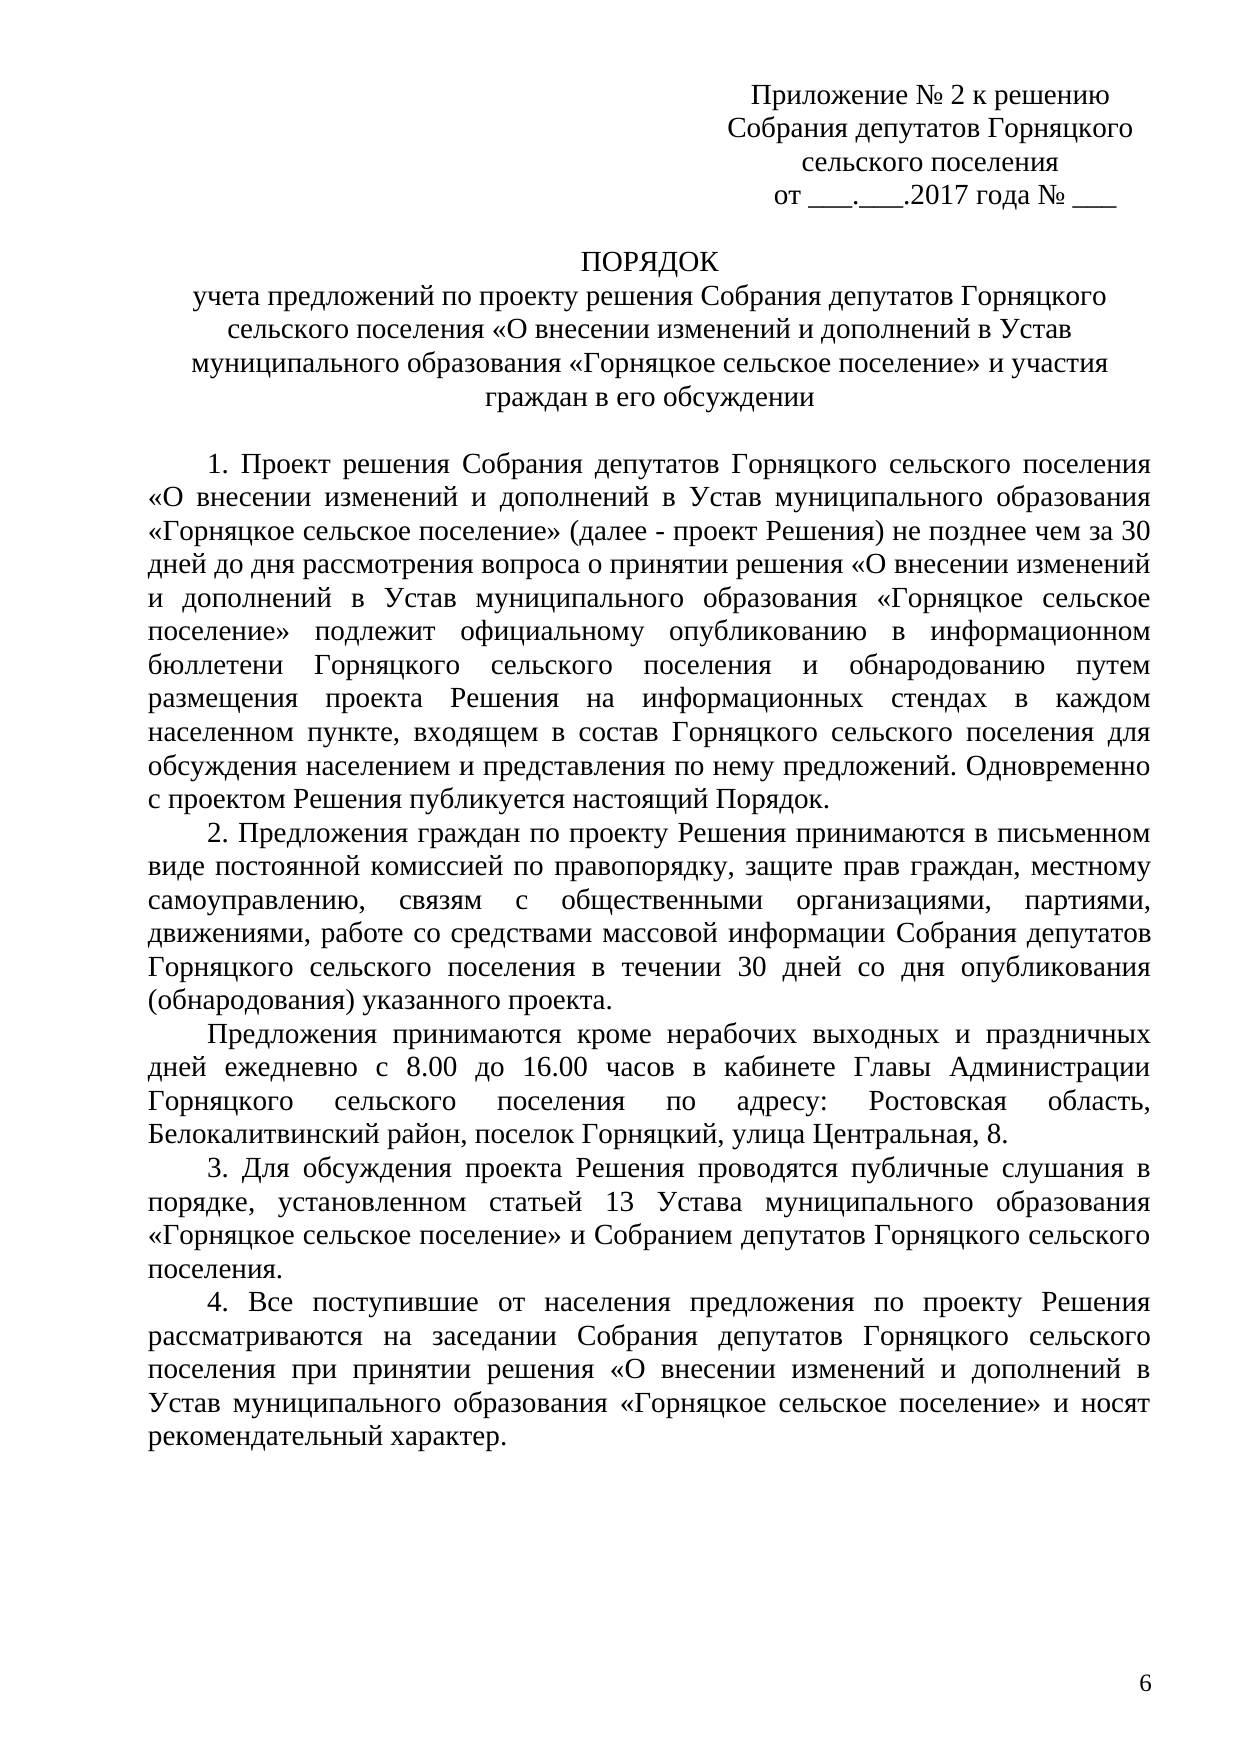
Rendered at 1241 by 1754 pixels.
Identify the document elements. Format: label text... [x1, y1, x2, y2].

text Предложения принимаются кроме нерабочих выходных и праздничных дней ежедневно с 8.00 до 16.00 часов в кабинете Главы Администрации Горняцкого сельского поселения по адресу: Ростовская область, Белокалитвинский район, поселок Горняцкий, улица Центральная, 8. [148, 1016, 1152, 1150]
text учета предложений по проекту решения Собрания депутатов Горняцкого сельского поселения «О внесении изменений и дополнений в Устав муниципального образования «Горняцкое сельское поселение» и участия граждан в его обсуждении [148, 278, 1152, 412]
text 2. Предложения граждан по проекту Решения принимаются в письменном виде постоянной комиссией по правопорядку, защите прав граждан, местному самоуправлению, связям с общественными организациями, партиями, движениями, работе со средствами массовой информации Собрания депутатов Горняцкого сельского поселения в течении 30 дней со дня опубликования (обнародования) указанного проекта. [148, 815, 1152, 1016]
text сельского поселения [709, 144, 1152, 177]
text 4. Все поступившие от населения предложения по проекту Решения рассматриваются на заседании Собрания депутатов Горняцкого сельского поселения при принятии решения «О внесении изменений и дополнений в Устав муниципального образования «Горняцкое сельское поселение» и носят рекомендательный характер. [148, 1284, 1152, 1452]
text ПОРЯДОК [148, 244, 1152, 278]
text 1. Проект решения Собрания депутатов Горняцкого сельского поселения «О внесении изменений и дополнений в Устав муниципального образования «Горняцкое сельское поселение» (далее - проект Решения) не позднее чем за 30 дней до дня рассмотрения вопроса о принятии решения «О внесении изменений и дополнений в Устав муниципального образования «Горняцкое сельское поселение» подлежит официальному опубликованию в информационном бюллетени Горняцкого сельского поселения и обнародованию путем размещения проекта Решения на информационных стендах в каждом населенном пункте, входящем в состав Горняцкого сельского поселения для обсуждения населением и представления по нему предложений. Одновременно с проектом Решения публикуется настоящий Порядок. [148, 446, 1152, 815]
text Приложение № 2 к решению Собрания депутатов Горняцкого [709, 77, 1152, 144]
text от ___.___.2017 года № ___ [738, 177, 1152, 211]
text 3. Для обсуждения проекта Решения проводятся публичные слушания в порядке, установленном статьей 13 Устава муниципального образования «Горняцкое сельское поселение» и Собранием депутатов Горняцкого сельского поселения. [148, 1150, 1152, 1284]
